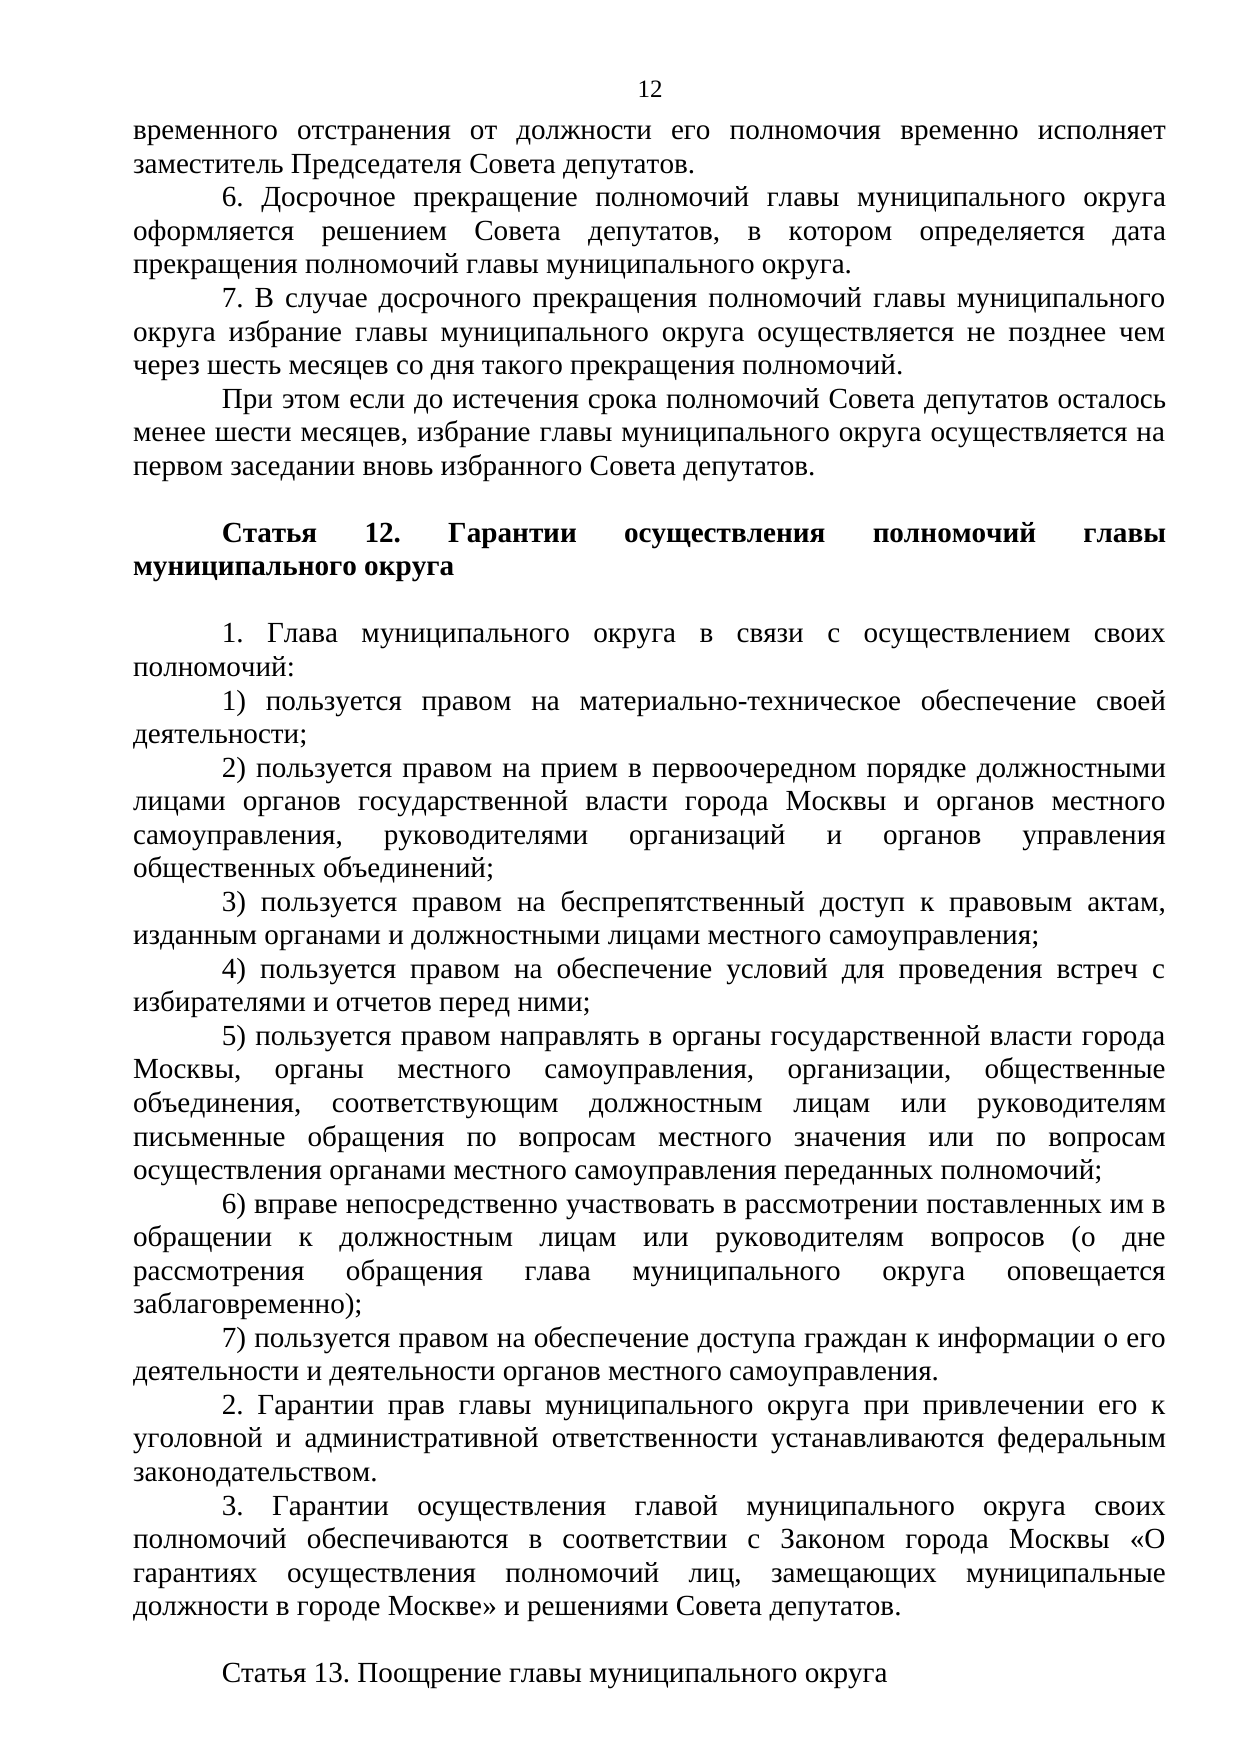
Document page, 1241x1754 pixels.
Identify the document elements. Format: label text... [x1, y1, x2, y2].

text 2. Гарантии прав главы муниципального округа при привлечении его к уголовной и административной ответственности устанавливаются федеральным законодательством. [133, 1387, 1167, 1488]
text При этом если до истечения срока полномочий Совета депутатов осталось менее шести месяцев, избрание главы муниципального округа осуществляется на первом заседании вновь избранного Совета депутатов. [133, 381, 1167, 481]
text Статья 13. Поощрение главы муниципального округа [133, 1655, 1167, 1689]
text Статья 12. Гарантии осуществления полномочий главы муниципального округа [133, 515, 1167, 582]
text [133, 112, 1167, 179]
text 6. Досрочное прекращение полномочий главы муниципального округа оформляется решением Совета депутатов, в котором определяется дата прекращения полномочий главы муниципального округа. [133, 179, 1167, 280]
text 5) пользуется правом направлять в органы государственной власти города Москвы, органы местного самоуправления, организации, общественные объединения, соответствующим должностным лицам или руководителям письменные обращения по вопросам местного значения или по вопросам осуществления органами местного самоуправления переданных полномочий; [133, 1018, 1167, 1186]
text 4) пользуется правом на обеспечение условий для проведения встреч с избирателями и отчетов перед ними; [133, 951, 1167, 1018]
text 3. Гарантии осуществления главой муниципального округа своих полномочий обеспечиваются в соответствии с Законом города Москвы «О гарантиях осуществления полномочий лиц, замещающих муниципальные должности в городе Москве» и решениями Совета депутатов. [133, 1488, 1167, 1622]
text 2) пользуется правом на прием в первоочередном порядке должностными лицами органов государственной власти города Москвы и органов местного самоуправления, руководителями организаций и органов управления общественных объединений; [133, 750, 1167, 884]
text 1) пользуется правом на материально-техническое обеспечение своей деятельности; [133, 683, 1167, 750]
text 6) вправе непосредственно участвовать в рассмотрении поставленных им в обращении к должностным лицам или руководителям вопросов (о дне рассмотрения обращения глава муниципального округа оповещается заблаговременно); [133, 1186, 1167, 1320]
text 7. В случае досрочного прекращения полномочий главы муниципального округа избрание главы муниципального округа осуществляется не позднее чем через шесть месяцев со дня такого прекращения полномочий. [133, 280, 1167, 381]
text 7) пользуется правом на обеспечение доступа граждан к информации о его деятельности и деятельности органов местного самоуправления. [133, 1320, 1167, 1387]
text 1. Глава муниципального округа в связи с осуществлением своих полномочий: [133, 616, 1167, 683]
text 3) пользуется правом на беспрепятственный доступ к правовым актам, изданным органами и должностными лицами местного самоуправления; [133, 884, 1167, 951]
